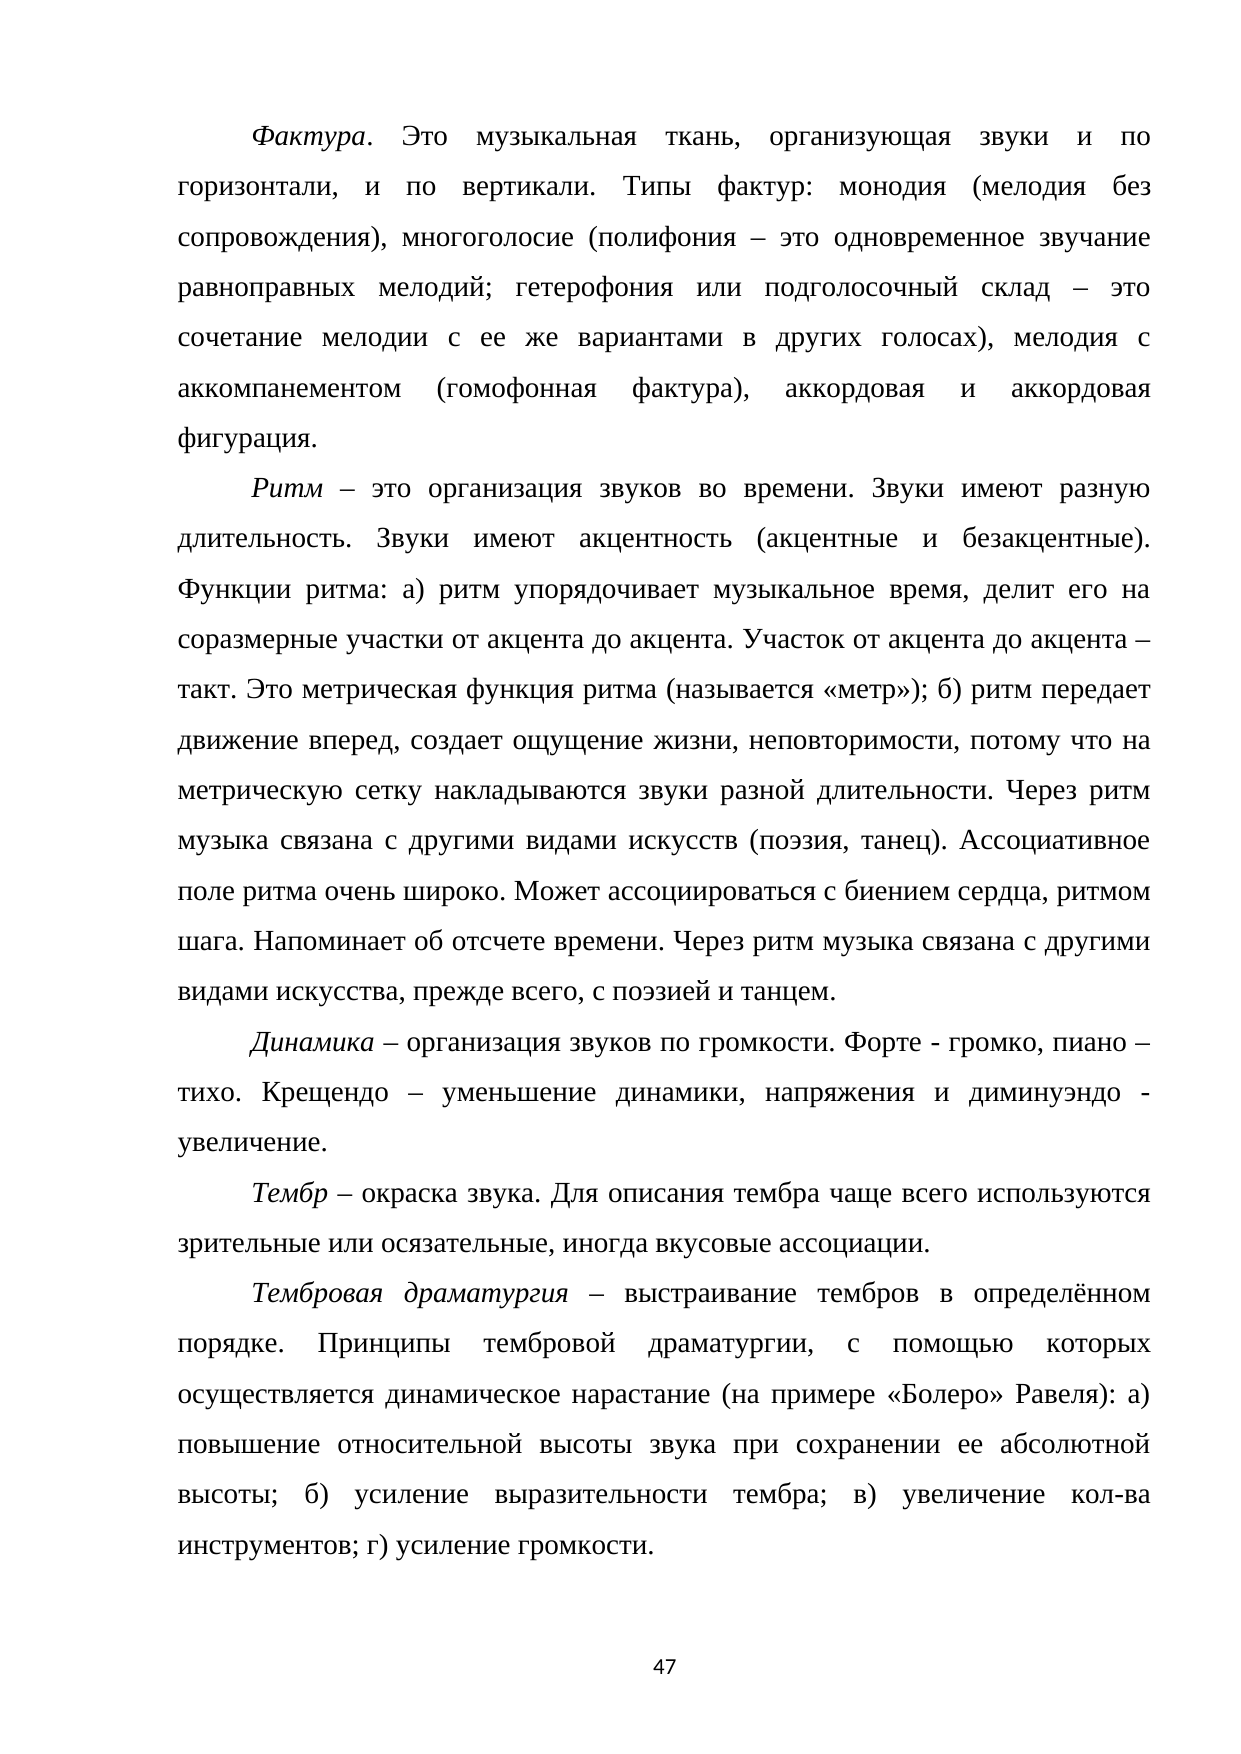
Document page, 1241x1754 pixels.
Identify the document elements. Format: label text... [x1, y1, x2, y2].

text Тембровая драматургия – выстраивание тембров в определённом порядке. Принципы тембровой драматургии, с помощью которых осуществляется динамическое нарастание (на примере «Болеро» Равеля): а) повышение относительной высоты звука при сохранении ее абсолютной высоты; б) усиление выразительности тембра; в) увеличение кол-ва инструментов; г) усиление громкости. [177, 1275, 1152, 1560]
text Ритм – это организация звуков во времени. Звуки имеют разную длительность. Звуки имеют акцентность (акцентные и безакцентные). Функции ритма: а) ритм упорядочивает музыкальное время, делит его на соразмерные участки от акцента до акцента. Участок от акцента до акцента – такт. Это метрическая функция ритма (называется «метр»); б) ритм передает движение вперед, создает ощущение жизни, неповторимости, потому что на метрическую сетку накладываются звуки разной длительности. Через ритм музыка связана с другими видами искусств (поэзия, танец). Ассоциативное поле ритма очень широко. Может ассоциироваться с биением сердца, ритмом шага. Напоминает об отсчете времени. Через ритм музыка связана с другими видами искусства, прежде всего, с поэзией и танцем. [177, 470, 1152, 1007]
text Тембр – окраска звука. Для описания тембра чаще всего используются зрительные или осязательные, иногда вкусовые ассоциации. [177, 1175, 1152, 1258]
text Динамика – организация звуков по громкости. Форте - громко, пиано – тихо. Крещендо – уменьшение динамики, напряжения и диминуэндо - увеличение. [177, 1024, 1152, 1158]
text Фактура. Это музыкальная ткань, организующая звуки и по горизонтали, и по вертикали. Типы фактур: монодия (мелодия без сопровождения), многоголосие (полифония – это одновременное звучание равноправных мелодий; гетерофония или подголосочный склад – это сочетание мелодии с ее же вариантами в других голосах), мелодия с аккомпанементом (гомофонная фактура), аккордовая и аккордовая фигурация. [177, 118, 1152, 453]
